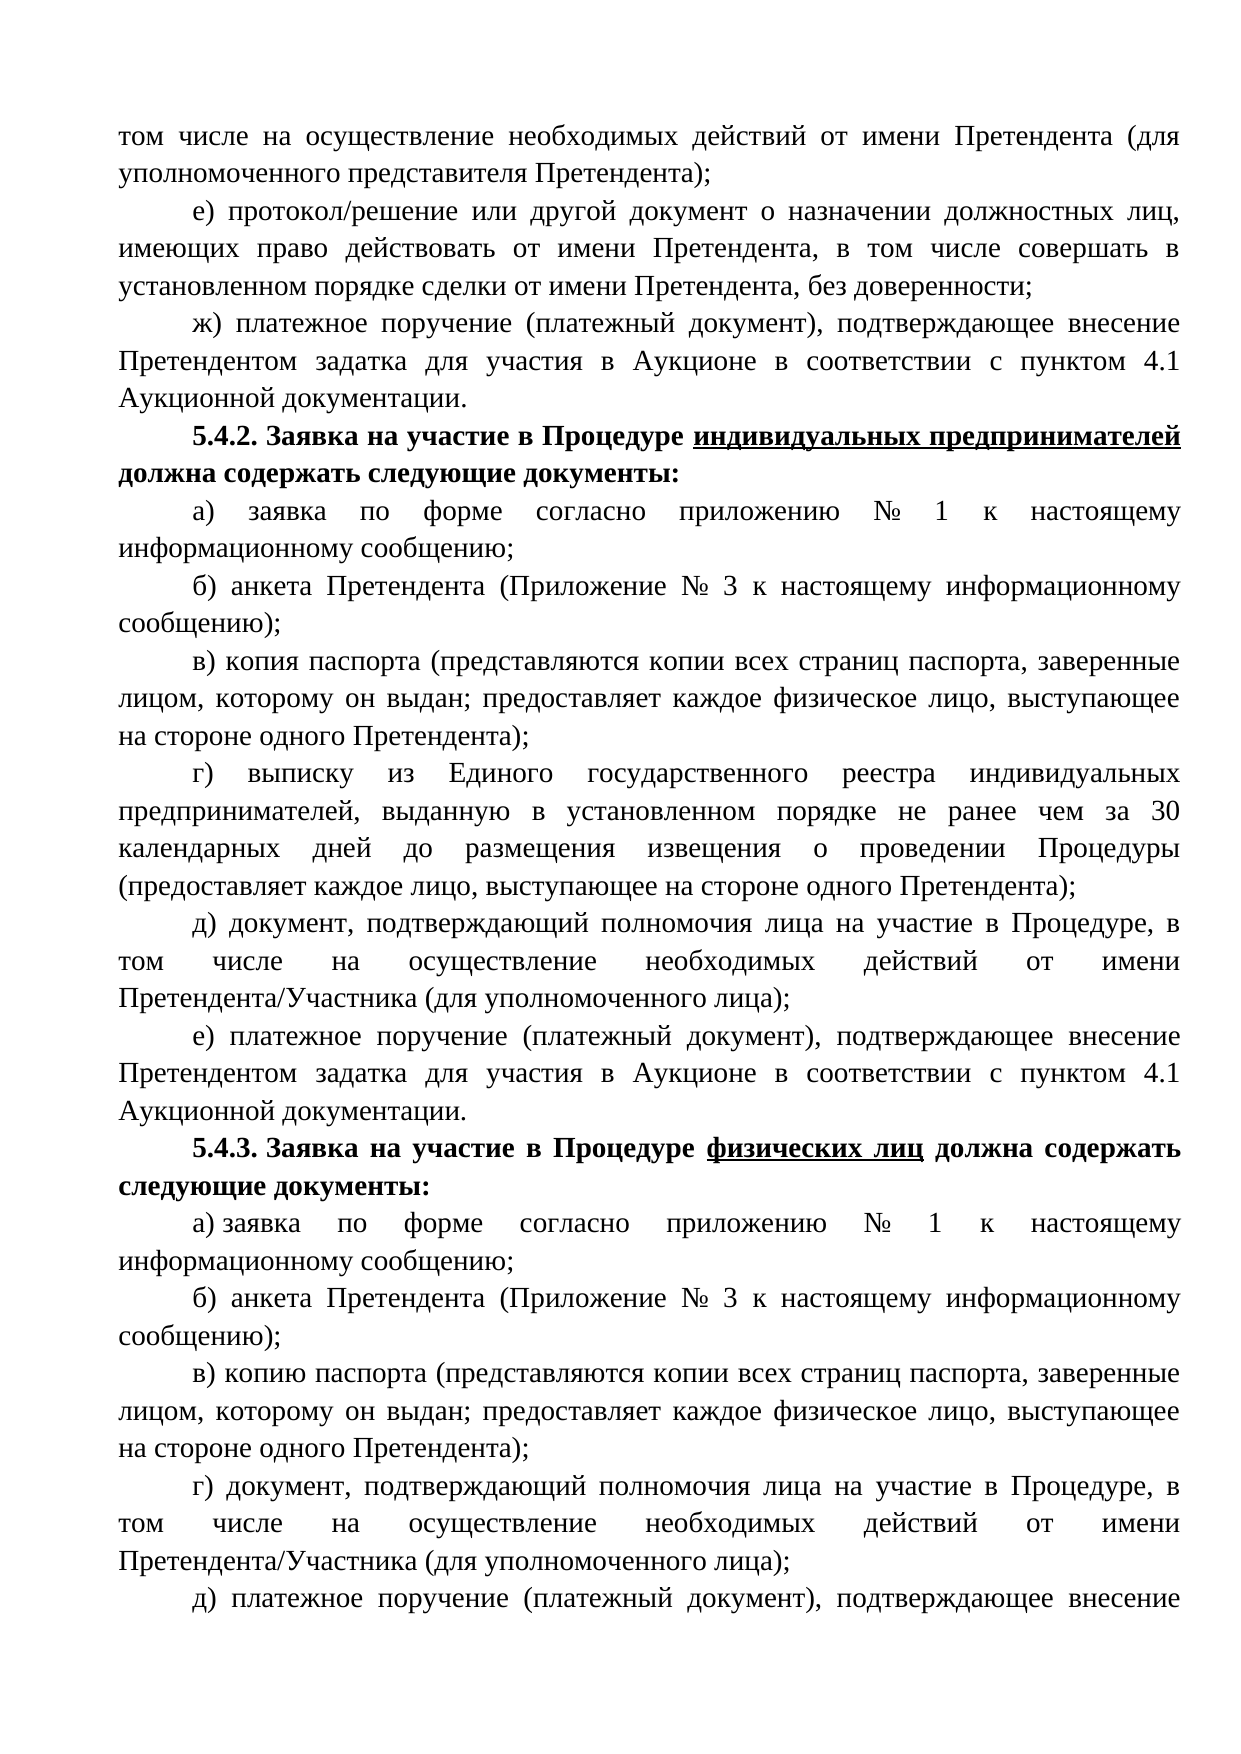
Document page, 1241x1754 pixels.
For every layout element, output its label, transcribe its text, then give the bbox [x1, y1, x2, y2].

text в) копия паспорта (представляются копии всех страниц паспорта, заверенные лицом, которому он выдан; предоставляет каждое физическое лицо, выступающее на стороне одного Претендента); [118, 640, 1181, 753]
text е) протокол/решение или другой документ о назначении должностных лиц, имеющих право действовать от имени Претендента, в том числе совершать в установленном порядке сделки от имени Претендента, без доверенности; [118, 190, 1181, 303]
text в) копию паспорта (представляются копии всех страниц паспорта, заверенные лицом, которому он выдан; предоставляет каждое физическое лицо, выступающее на стороне одного Претендента); [118, 1353, 1181, 1465]
text е) платежное поручение (платежный документ), подтверждающее внесение Претендентом задатка для участия в Аукционе в соответствии с пунктом 4.1 Аукционной документации. [118, 1015, 1181, 1128]
text г) выписку из Единого государственного реестра индивидуальных предпринимателей, выданную в установленном порядке не ранее чем за 30 календарных дней до размещения извещения о проведении Процедуры (предоставляет каждое лицо, выступающее на стороне одного Претендента); [118, 753, 1181, 903]
text д) документ, подтверждающий полномочия лица на участие в Процедуре, в том числе на осуществление необходимых действий от имени Претендента/Участника (для уполномоченного лица); [118, 903, 1181, 1015]
text ж) платежное поручение (платежный документ), подтверждающее внесение Претендентом задатка для участия в Аукционе в соответствии с пунктом 4.1 Аукционной документации. [118, 303, 1181, 415]
text а) заявка по форме согласно приложению № 1 к настоящему информационному сообщению; [118, 1203, 1181, 1278]
list Заявка на участие в Процедуре индивидуальных предпринимателей должна содержать следующие документы: [118, 415, 1181, 490]
text б) анкета Претендента (Приложение № 3 к настоящему информационному сообщению); [118, 1278, 1181, 1353]
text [118, 1578, 1181, 1615]
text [118, 115, 1181, 190]
text а) заявка по форме согласно приложению № 1 к настоящему информационному сообщению; [118, 490, 1181, 565]
list Заявка на участие в Процедуре физических лиц должна содержать следующие документы: [118, 1128, 1181, 1203]
text б) анкета Претендента (Приложение № 3 к настоящему информационному сообщению); [118, 565, 1181, 640]
text г) документ, подтверждающий полномочия лица на участие в Процедуре, в том числе на осуществление необходимых действий от имени Претендента/Участника (для уполномоченного лица); [118, 1465, 1181, 1578]
